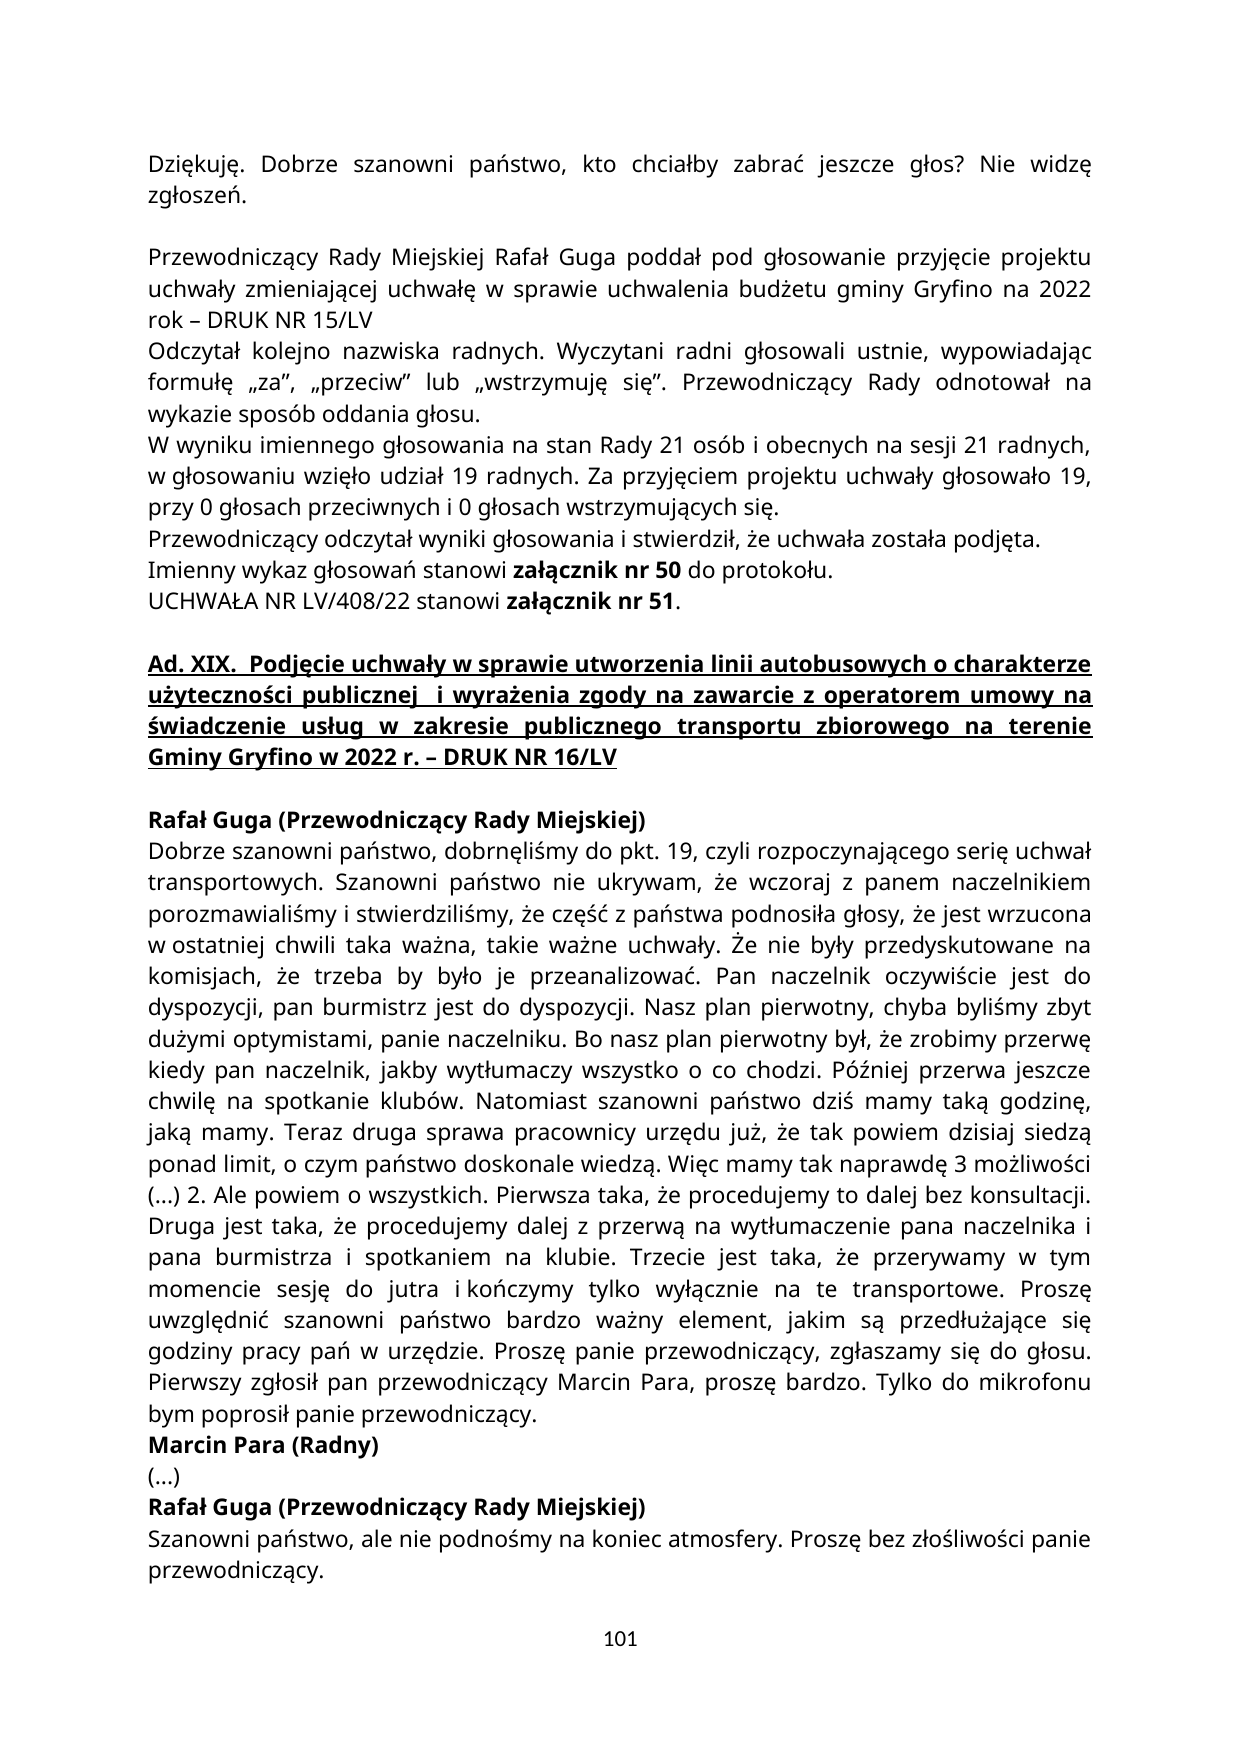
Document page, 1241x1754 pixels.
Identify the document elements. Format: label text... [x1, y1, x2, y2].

text Marcin Para (Radny) [148, 1429, 1093, 1460]
text (...) [148, 1460, 1093, 1491]
text Odczytał kolejno nazwiska radnych. Wyczytani radni głosowali ustnie, wypowiadając formułę „za”, „przeciw” lub „wstrzymuję się”. Przewodniczący Rady odnotował na wykazie sposób oddania głosu. [148, 335, 1093, 429]
text UCHWAŁA NR LV/408/22 stanowi załącznik nr 51. [148, 585, 1093, 616]
text Ad. XIX. Podjęcie uchwały w sprawie utworzenia linii autobusowych o charakterze użyteczności publicznej i wyrażenia zgody na zawarcie z operatorem umowy na świadczenie usług w zakresie publicznego transportu zbiorowego na terenie Gminy Gryfino w 2022 r. – DRUK NR 16/LV [148, 648, 1093, 705]
text Przewodniczący Rady Miejskiej Rafał Guga poddał pod głosowanie przyjęcie projektu uchwały zmieniającej uchwałę w sprawie uchwalenia budżetu gminy Gryfino na 2022 rok – DRUK NR 15/LV [148, 241, 1093, 335]
text Ad. XIX. Podjęcie uchwały w sprawie utworzenia linii autobusowych o charakterze użyteczności publicznej i wyrażenia zgody na zawarcie z operatorem umowy na świadczenie usług w zakresie publicznego transportu zbiorowego na terenie Gminy Gryfino w 2022 r. – DRUK NR 16/LV [148, 738, 1093, 773]
text Szanowni państwo, ale nie podnośmy na koniec atmosfery. Proszę bez złośliwości panie przewodniczący. [148, 1523, 1093, 1585]
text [148, 1491, 1093, 1523]
text Rafał Guga (Przewodniczący Rady Miejskiej) [148, 804, 1093, 835]
text Przewodniczący odczytał wyniki głosowania i stwierdził, że uchwała została podjęta. [148, 523, 1093, 554]
text W wyniku imiennego głosowania na stan Rady 21 osób i obecnych na sesji 21 radnych, w głosowaniu wzięło udział 19 radnych. Za przyjęciem projektu uchwały głosowało 19, przy 0 głosach przeciwnych i 0 głosach wstrzymujących się. [148, 429, 1093, 523]
text Ad. XIX. Podjęcie uchwały w sprawie utworzenia linii autobusowych o charakterze użyteczności publicznej i wyrażenia zgody na zawarcie z operatorem umowy na świadczenie usług w zakresie publicznego transportu zbiorowego na terenie Gminy Gryfino w 2022 r. – DRUK NR 16/LV [148, 707, 1093, 736]
text Imienny wykaz głosowań stanowi załącznik nr 50 do protokołu. [148, 554, 1093, 585]
text Dobrze szanowni państwo, dobrnęliśmy do pkt. 19, czyli rozpoczynającego serię uchwał transportowych. Szanowni państwo nie ukrywam, że wczoraj z panem naczelnikiem porozmawialiśmy i stwierdziliśmy, że część z państwa podnosiła głosy, że jest wrzucona w ostatniej chwili taka ważna, takie ważne uchwały. Że nie były przedyskutowane na komisjach, że trzeba by było je przeanalizować. Pan naczelnik oczywiście jest do dyspozycji, pan burmistrz jest do dyspozycji. Nasz plan pierwotny, chyba byliśmy zbyt dużymi optymistami, panie naczelniku. Bo nasz plan pierwotny był, że zrobimy przerwę kiedy pan naczelnik, jakby wytłumaczy wszystko o co chodzi. Później przerwa jeszcze chwilę na spotkanie klubów. Natomiast szanowni państwo dziś mamy taką godzinę, jaką mamy. Teraz druga sprawa pracownicy urzędu już, że tak powiem dzisiaj siedzą ponad limit, o czym państwo doskonale wiedzą. Więc mamy tak naprawdę 3 możliwości (...) 2. Ale powiem o wszystkich. Pierwsza taka, że procedujemy to dalej bez konsultacji. Druga jest taka, że procedujemy dalej z przerwą na wytłumaczenie pana naczelnika i pana burmistrza i spotkaniem na klubie. Trzecie jest taka, że przerywamy w tym momencie sesję do jutra i kończymy tylko wyłącznie na te transportowe. Proszę uwzględnić szanowni państwo bardzo ważny element, jakim są przedłużające się godziny pracy pań w urzędzie. Proszę panie przewodniczący, zgłaszamy się do głosu. Pierwszy zgłosił pan przewodniczący Marcin Para, proszę bardzo. Tylko do mikrofonu bym poprosił panie przewodniczący. [148, 835, 1093, 1429]
text Dziękuję. Dobrze szanowni państwo, kto chciałby zabrać jeszcze głos? Nie widzę zgłoszeń. [148, 148, 1093, 210]
